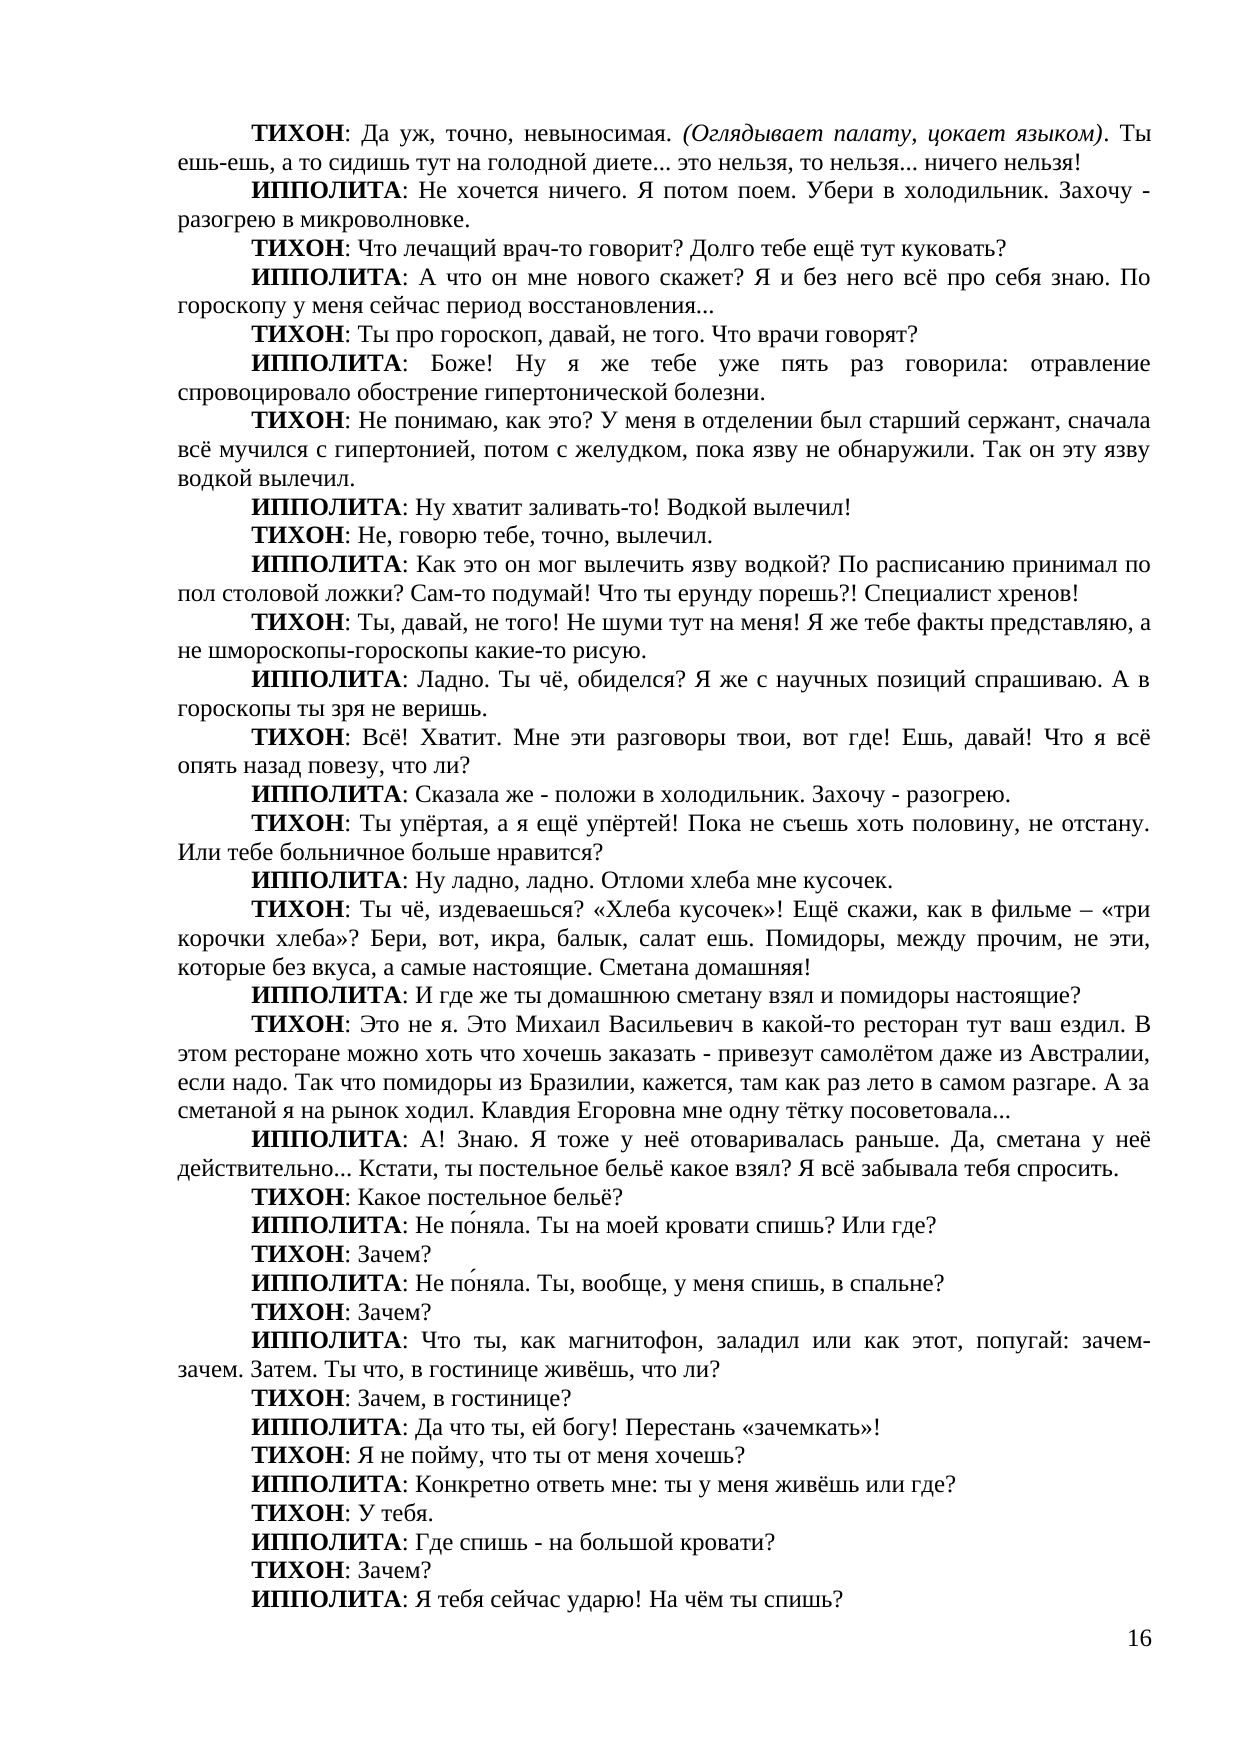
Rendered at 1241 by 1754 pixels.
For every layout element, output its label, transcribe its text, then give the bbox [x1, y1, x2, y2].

text ИППОЛИТА: Ну ладно, ладно. Отломи хлеба мне кусочек. [177, 866, 1152, 894]
text ТИХОН: Да уж, точно, невыносимая. (Оглядывает палату, цокает языком). Ты ешь-ешь, а то сидишь тут на голодной диете... это нельзя, то нельзя... ничего нельзя! [177, 118, 1152, 176]
text ИППОЛИТА: Не по́няла. Ты на моей кровати спишь? Или где? [177, 1211, 1152, 1239]
text ТИХОН: Зачем? [177, 1239, 1152, 1268]
text ТИХОН: Не, говорю тебе, точно, вылечил. [177, 521, 1152, 549]
text ИППОЛИТА: И где же ты домашнюю сметану взял и помидоры настоящие? [177, 981, 1152, 1009]
text ИППОЛИТА: А что он мне нового скажет? Я и без него всё про себя знаю. По гороскопу у меня сейчас период восстановления... [177, 262, 1152, 319]
text ТИХОН: Зачем? [177, 1556, 1152, 1584]
text ИППОЛИТА: Конкретно ответь мне: ты у меня живёшь или где? [177, 1469, 1152, 1498]
text ТИХОН: Ты упёртая, а я ещё упёртей! Пока не съешь хоть половину, не отстану. Или тебе больничное больше нравится? [177, 808, 1152, 866]
text ТИХОН: Я не пойму, что ты от меня хочешь? [177, 1441, 1152, 1469]
text ТИХОН: Что лечащий врач-то говорит? Долго тебе ещё тут куковать? [177, 233, 1152, 262]
text ИППОЛИТА: Не по́няла. Ты, вообще, у меня спишь, в спальне? [177, 1268, 1152, 1297]
text ТИХОН: У тебя. [177, 1498, 1152, 1527]
text ТИХОН: Зачем, в гостинице? [177, 1383, 1152, 1412]
text ТИХОН: Какое постельное бельё? [177, 1182, 1152, 1211]
text ИППОЛИТА: Ну хватит заливать-то! Водкой вылечил! [177, 492, 1152, 521]
text ИППОЛИТА: Не хочется ничего. Я потом поем. Убери в холодильник. Захочу - разогрею в микроволновке. [177, 176, 1152, 233]
text ТИХОН: Зачем? [177, 1297, 1152, 1326]
text ИППОЛИТА: А! Знаю. Я тоже у неё отоваривалась раньше. Да, сметана у неё действительно... Кстати, ты постельное бельё какое взял? Я всё забывала тебя спросить. [177, 1124, 1152, 1182]
text ИППОЛИТА: Где спишь - на большой кровати? [177, 1527, 1152, 1556]
text ТИХОН: Не понимаю, как это? У меня в отделении был старший сержант, сначала всё мучился с гипертонией, потом с желудком, пока язву не обнаружили. Так он эту язву водкой вылечил. [177, 406, 1152, 492]
text ИППОЛИТА: Боже! Ну я же тебе уже пять раз говорила: отравление спровоцировало обострение гипертонической болезни. [177, 348, 1152, 406]
text ИППОЛИТА: Как это он мог вылечить язву водкой? По расписанию принимал по пол столовой ложки? Сам-то подумай! Что ты ерунду порешь?! Специалист хренов! [177, 549, 1152, 607]
text ИППОЛИТА: Я тебя сейчас ударю! На чём ты спишь? [177, 1584, 1152, 1613]
text ТИХОН: Ты чё, издеваешься? «Хлеба кусочек»! Ещё скажи, как в фильме – «три корочки хлеба»? Бери, вот, икра, балык, салат ешь. Помидоры, между прочим, не эти, которые без вкуса, а самые настоящие. Сметана домашняя! [177, 894, 1152, 981]
text ИППОЛИТА: Ладно. Ты чё, обиделся? Я же с научных позиций спрашиваю. А в гороскопы ты зря не веришь. [177, 664, 1152, 722]
text ТИХОН: Ты, давай, не того! Не шуми тут на меня! Я же тебе факты представляю, а не шмороскопы-гороскопы какие-то рисую. [177, 607, 1152, 664]
text ИППОЛИТА: Сказала же - положи в холодильник. Захочу - разогрею. [177, 779, 1152, 808]
text ИППОЛИТА: Что ты, как магнитофон, заладил или как этот, попугай: зачем-зачем. Затем. Ты что, в гостинице живёшь, что ли? [177, 1326, 1152, 1383]
text ТИХОН: Это не я. Это Михаил Васильевич в какой-то ресторан тут ваш ездил. В этом ресторане можно хоть что хочешь заказать - привезут самолётом даже из Австралии, если надо. Так что помидоры из Бразилии, кажется, там как раз лето в самом разгаре. А за сметаной я на рынок ходил. Клавдия Егоровна мне одну тётку посоветовала... [177, 1009, 1152, 1124]
text ТИХОН: Ты про гороскоп, давай, не того. Что врачи говорят? [177, 319, 1152, 348]
text ТИХОН: Всё! Хватит. Мне эти разговоры твои, вот где! Ешь, давай! Что я всё опять назад повезу, что ли? [177, 722, 1152, 779]
text ИППОЛИТА: Да что ты, ей богу! Перестань «зачемкать»! [177, 1412, 1152, 1441]
